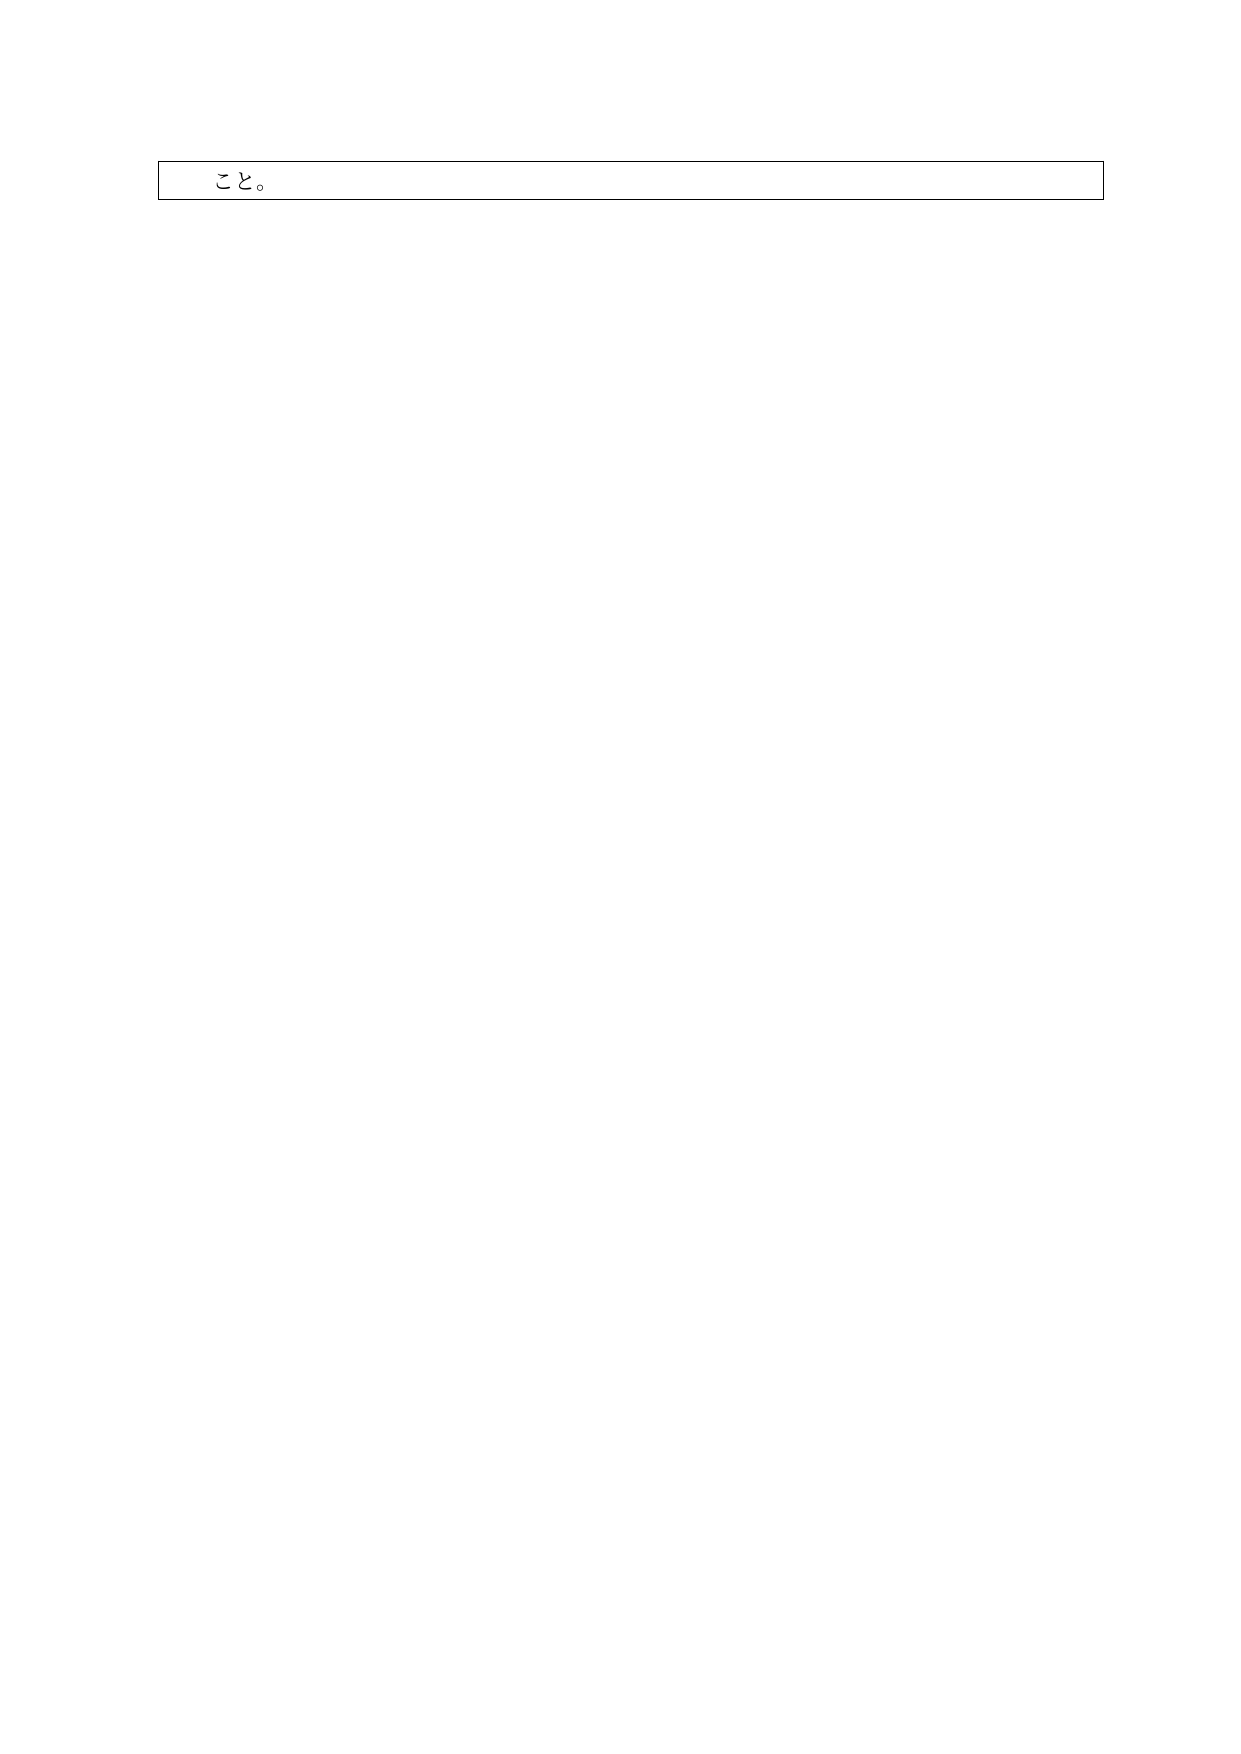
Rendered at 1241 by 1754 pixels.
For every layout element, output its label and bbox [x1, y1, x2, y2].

table_header [159, 162, 1103, 199]
